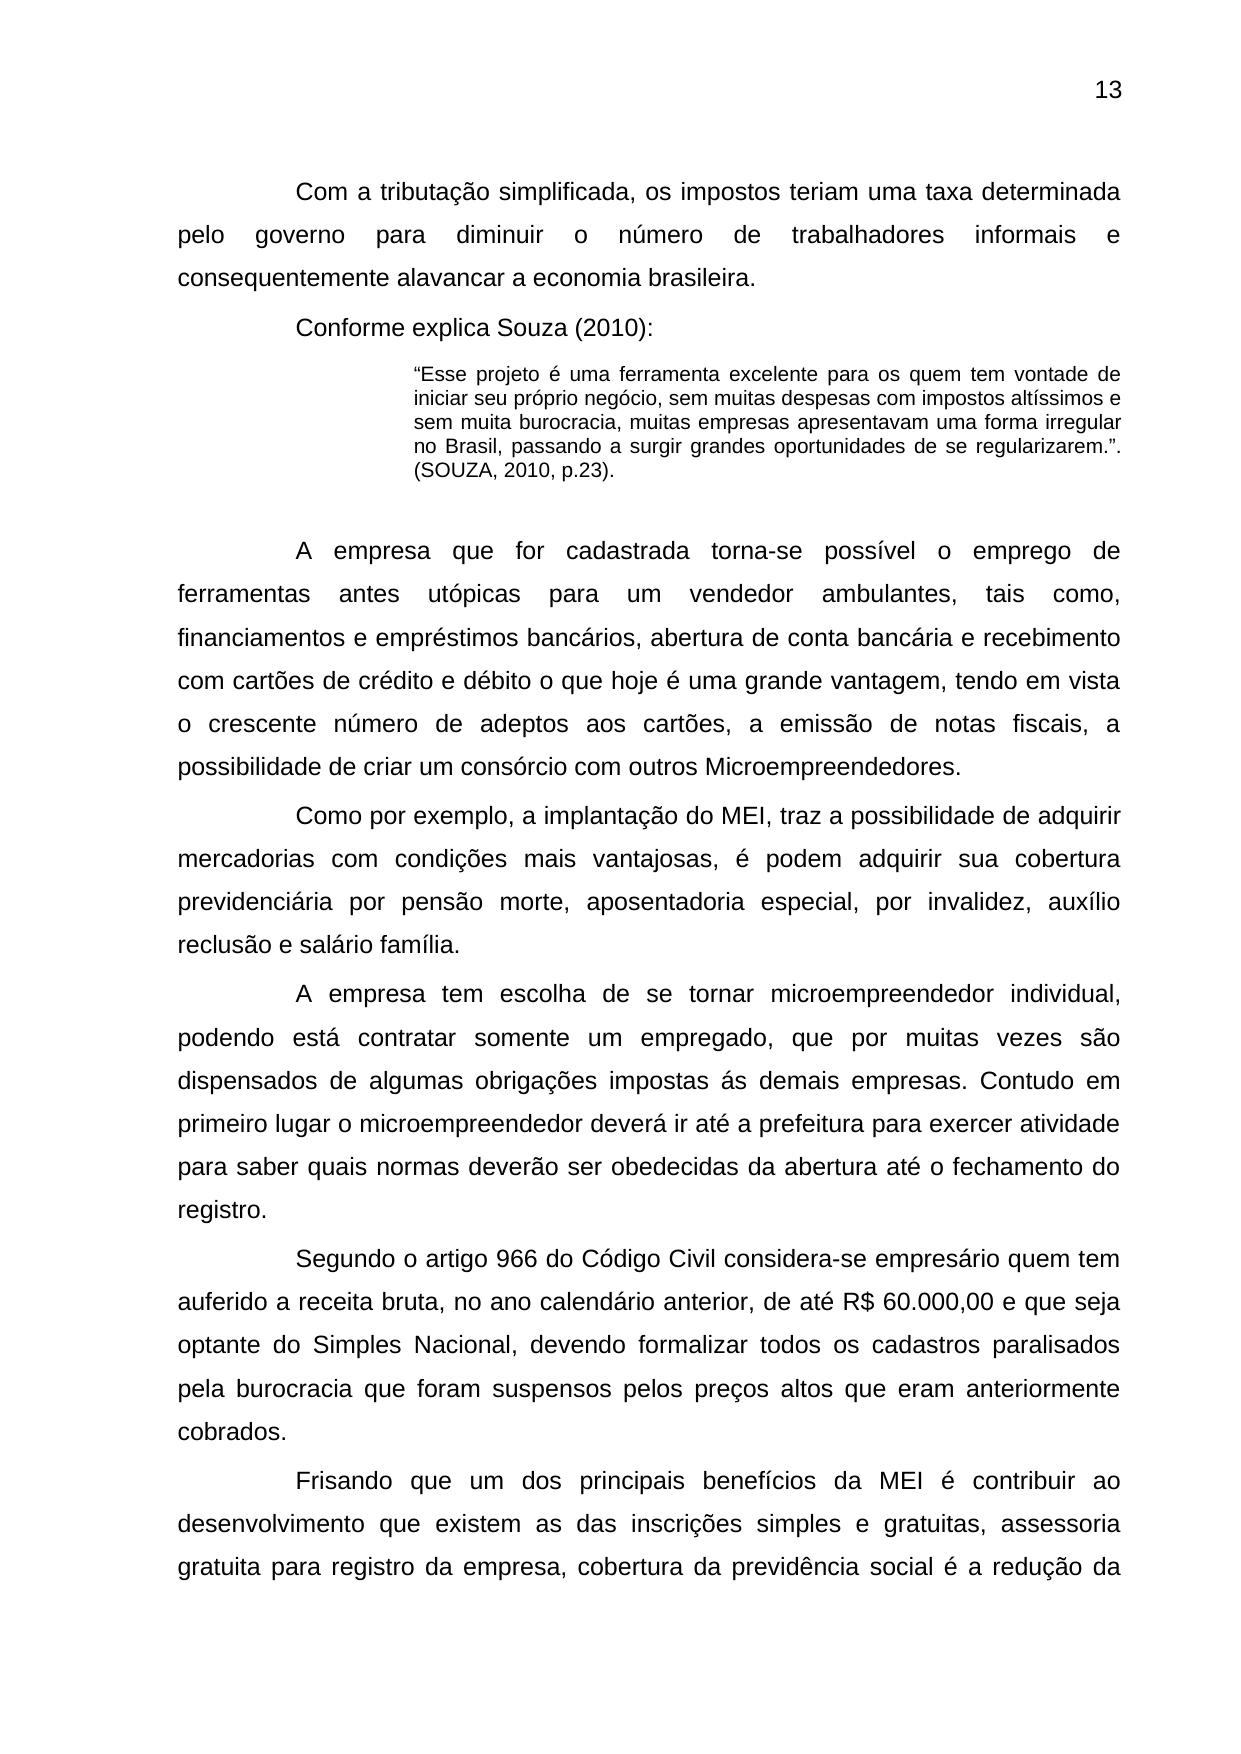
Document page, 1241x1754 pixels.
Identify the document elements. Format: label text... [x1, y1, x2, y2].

text A empresa tem escolha de se tornar microempreendedor individual, podendo está contratar somente um empregado, que por muitas vezes são dispensados de algumas obrigações impostas ás demais empresas. Contudo em primeiro lugar o microempreendedor deverá ir até a prefeitura para exercer atividade para saber quais normas deverão ser obedecidas da abertura até o fechamento do registro. [177, 979, 1122, 1224]
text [177, 1466, 1122, 1581]
text “Esse projeto é uma ferramenta excelente para os quem tem vontade de iniciar seu próprio negócio, sem muitas despesas com impostos altíssimos e sem muita burocracia, muitas empresas apresentavam uma forma irregular no Brasil, passando a surgir grandes oportunidades de se regularizarem.”. (SOUZA, 2010, p.23). [413, 362, 1122, 481]
text A empresa que for cadastrada torna-se possível o emprego de ferramentas antes utópicas para um vendedor ambulantes, tais como, financiamentos e empréstimos bancários, abertura de conta bancária e recebimento com cartões de crédito e débito o que hoje é uma grande vantagem, tendo em vista o crescente número de adeptos aos cartões, a emissão de notas fiscais, a possibilidade de criar um consórcio com outros Microempreendedores. [177, 536, 1122, 781]
text Segundo o artigo 966 do Código Civil considera-se empresário quem tem auferido a receita bruta, no ano calendário anterior, de até R$ 60.000,00 e que seja optante do Simples Nacional, devendo formalizar todos os cadastros paralisados pela burocracia que foram suspensos pelos preços altos que eram anteriormente cobrados. [177, 1244, 1122, 1445]
text Conforme explica Souza (2010): [177, 312, 1122, 341]
text Como por exemplo, a implantação do MEI, traz a possibilidade de adquirir mercadorias com condições mais vantajosas, é podem adquirir sua cobertura previdenciária por pensão morte, aposentadoria especial, por invalidez, auxílio reclusão e salário família. [177, 801, 1122, 959]
text Com a tributação simplificada, os impostos teriam uma taxa determinada pelo governo para diminuir o número de trabalhadores informais e consequentemente alavancar a economia brasileira. [177, 177, 1122, 292]
